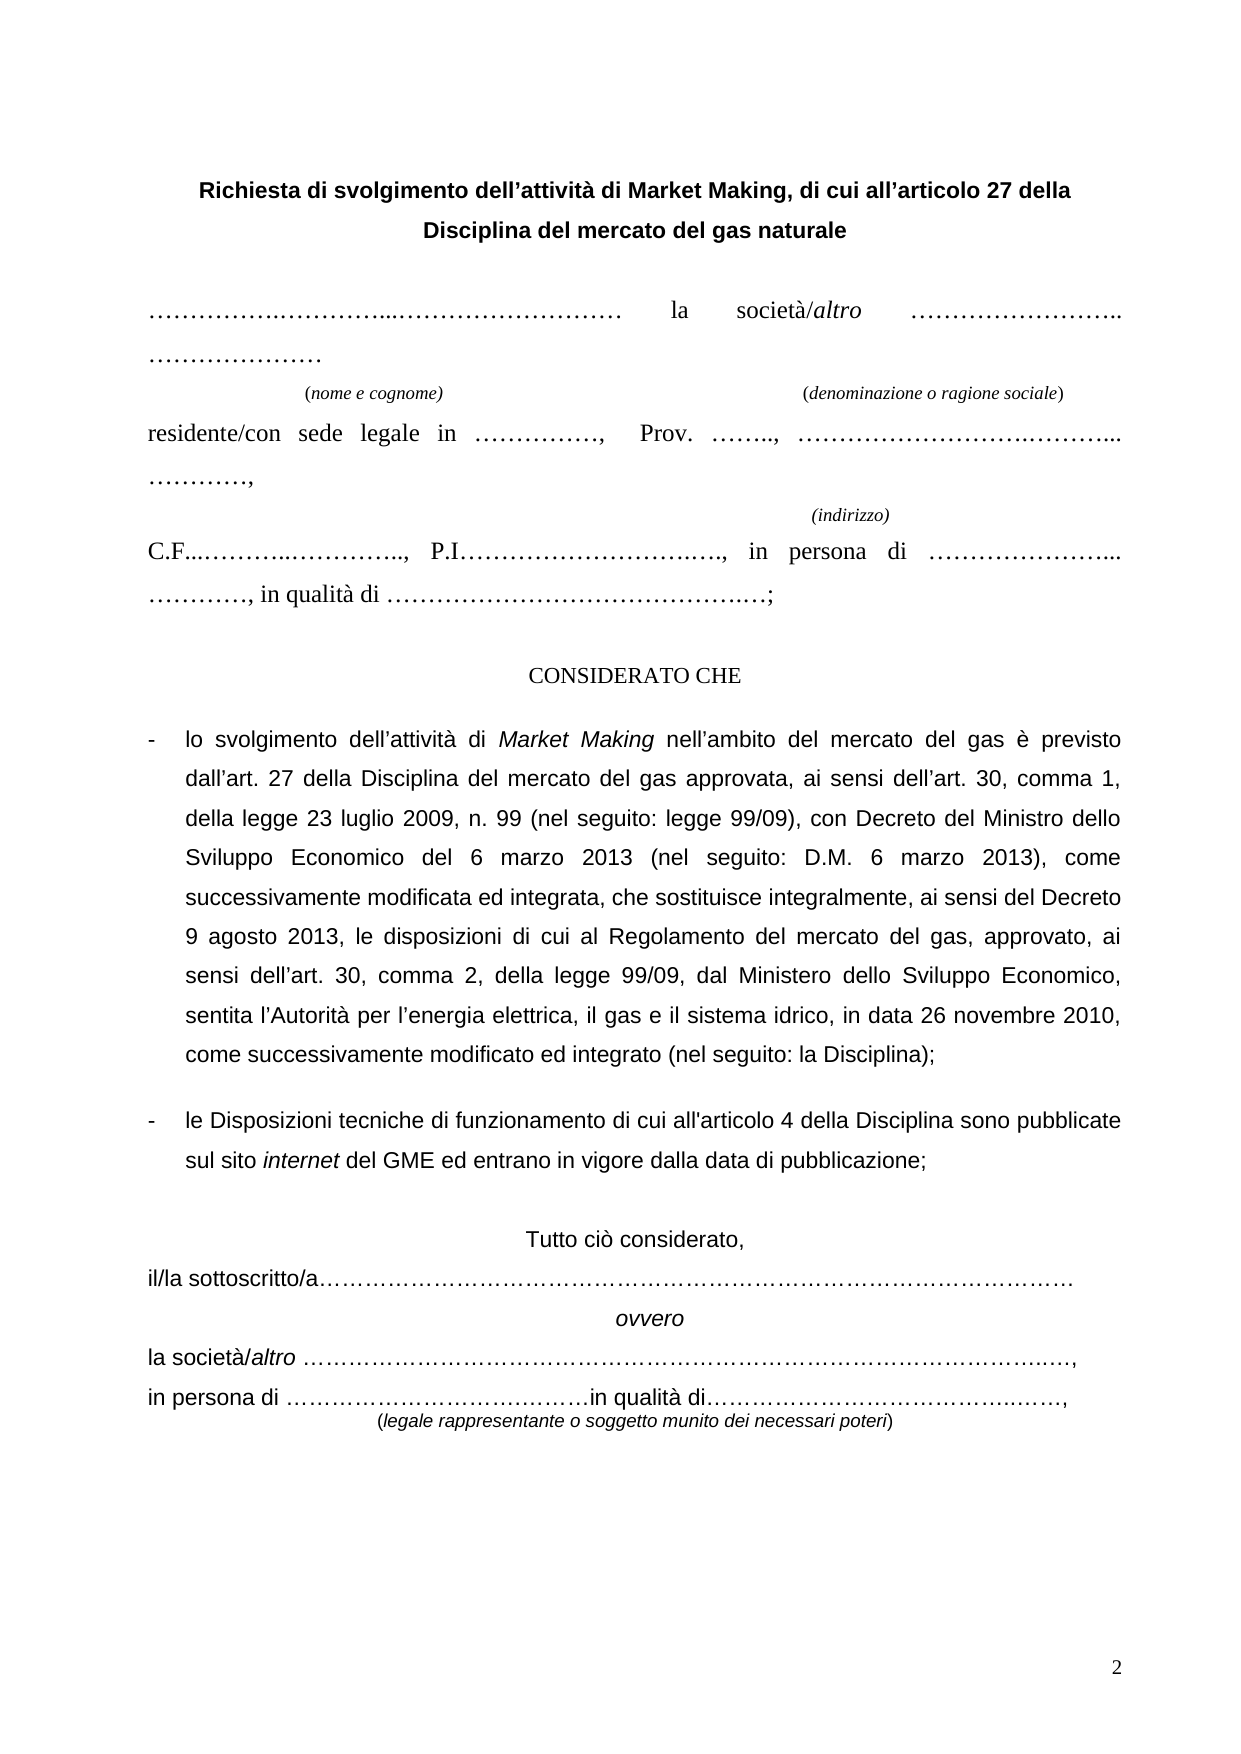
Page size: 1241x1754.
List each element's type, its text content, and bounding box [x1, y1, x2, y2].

list le Disposizioni tecniche di funzionamento di cui all'articolo 4 della Disciplina sono pubblicate sul sito internet del GME ed entrano in vigore dalla data di pubblicazione; [148, 1107, 1122, 1173]
text …………….…………...……………………… la società/altro ……………………..………………… [148, 296, 1122, 367]
text la società/altro ……………………………………………………………………………………..…, [148, 1344, 1122, 1371]
text Richiesta di svolgimento dell’attività di Market Making, di cui all’articolo 27 della Disciplina del mercato del gas naturale [148, 177, 1122, 243]
text (nome e cognome) (denominazione o ragione sociale) [148, 382, 1122, 403]
list lo svolgimento dell’attività di Market Making nell’ambito del mercato del gas è previsto dall’art. 27 della Disciplina del mercato del gas approvata, ai sensi dell’art. 30, comma 1, della legge 23 luglio 2009, n. 99 (nel seguito: legge 99/09), con Decreto del Ministro dello Sviluppo Economico del 6 marzo 2013 (nel seguito: D.M. 6 marzo 2013), come successivamente modificata ed integrata, che sostituisce integralmente, ai sensi del Decreto 9 agosto 2013, le disposizioni di cui al Regolamento del mercato del gas, approvato, ai sensi dell’art. 30, comma 2, della legge 99/09, dal Ministero dello Sviluppo Economico, sentita l’Autorità per l’energia elettrica, il gas e il sistema idrico, in data 26 novembre 2010, come successivamente modificato ed integrato (nel seguito: la Disciplina); [148, 726, 1122, 1068]
text C.F...………..………….., P.I……………………….…., in persona di …………………...…………, in qualità di …………………………………….…; [148, 536, 1122, 608]
text residente/con sede legale in ……………, Prov. …….., ……………………….………...…………, [148, 418, 1122, 490]
text il/la sottoscritto/a……………………………………………………………………………………… [148, 1265, 1122, 1292]
text in persona di ………………………….………in qualità di…………………………………..……, [148, 1384, 1122, 1410]
text Tutto ciò considerato, [148, 1226, 1122, 1252]
subtitle CONSIDERATO CHE [148, 662, 1122, 688]
text ovvero [148, 1305, 1122, 1331]
text (legale rappresentante o soggetto munito dei necessari poteri) [148, 1410, 1122, 1432]
text (indirizzo) [738, 504, 1122, 526]
